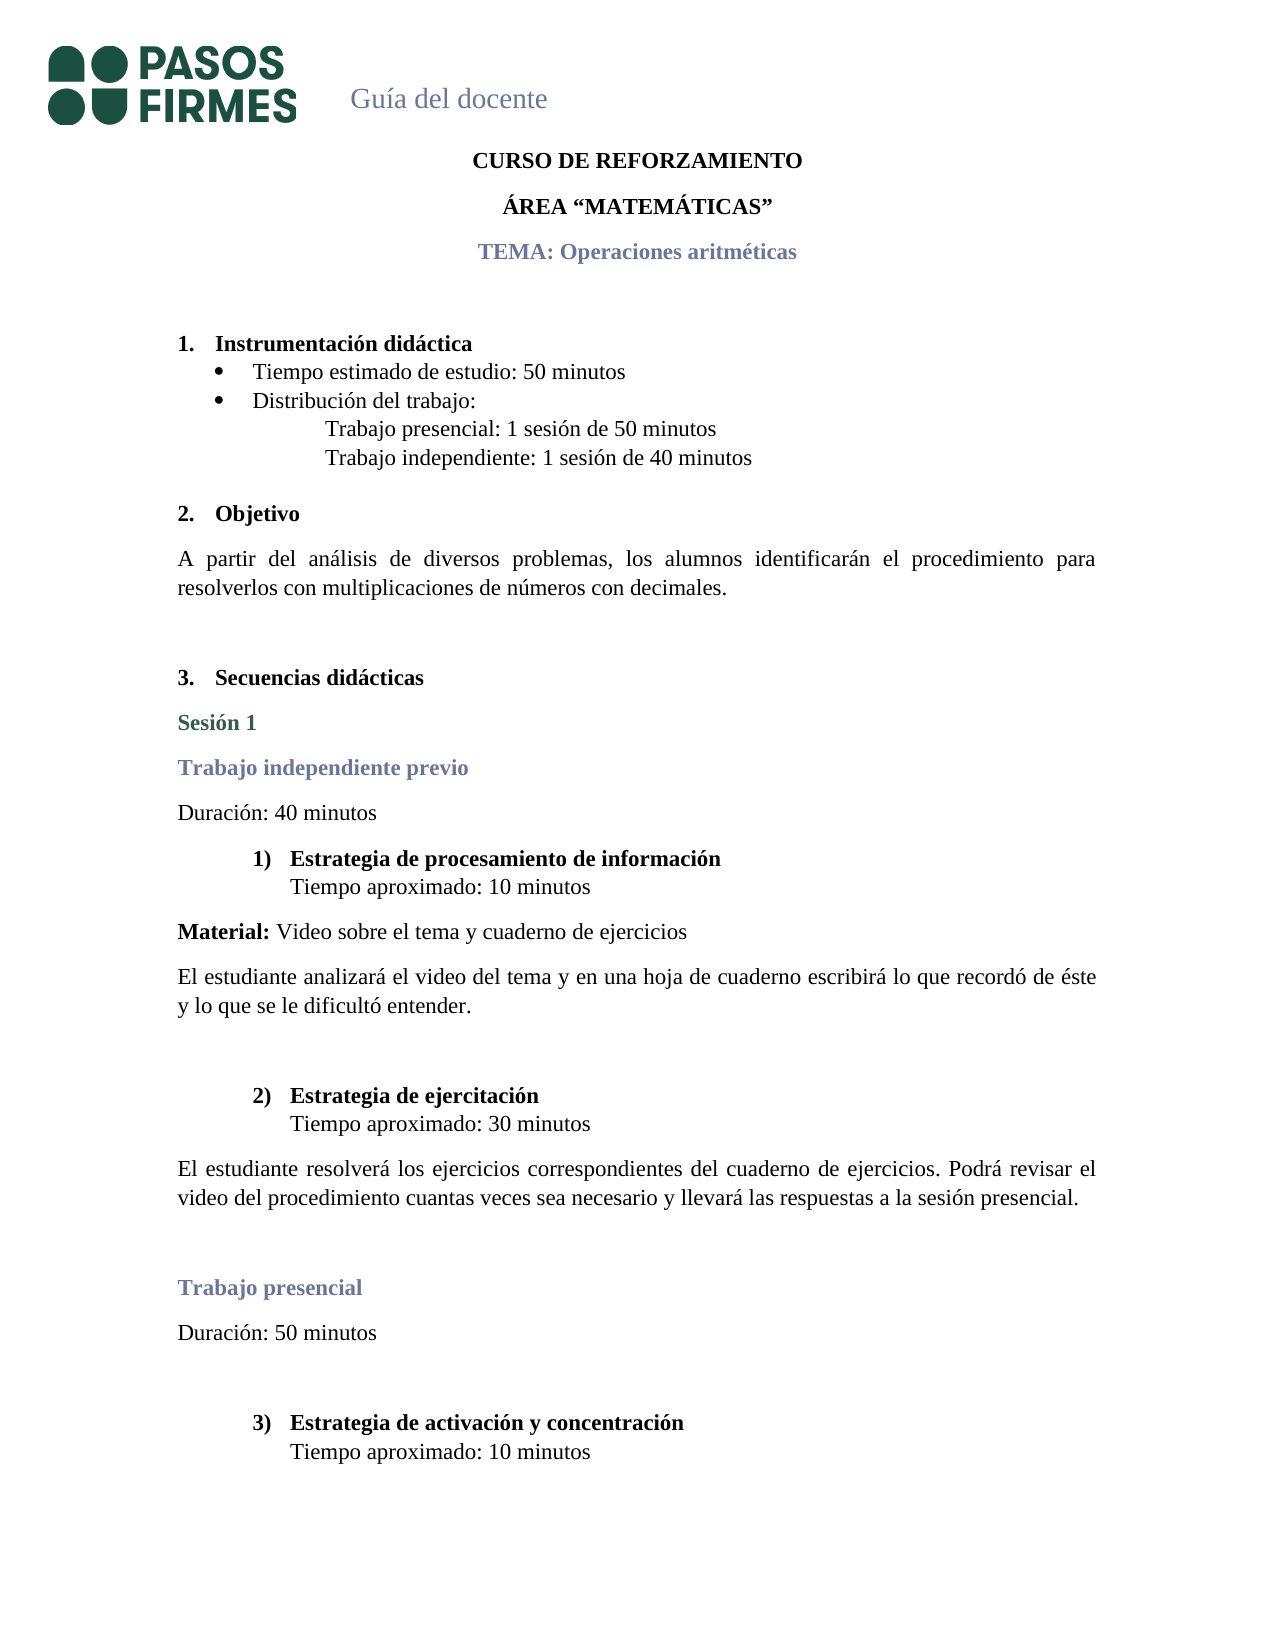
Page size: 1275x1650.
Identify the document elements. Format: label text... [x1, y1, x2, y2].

list Objetivo [177, 500, 1098, 527]
list Secuencias didácticas [177, 664, 1098, 691]
list Trabajo independiente: 1 sesión de 40 minutos [325, 443, 1098, 470]
list Estrategia de activación y concentración [252, 1409, 1098, 1436]
text Duración: 40 minutos [177, 799, 1098, 826]
list Tiempo aproximado: 30 minutos [290, 1110, 1098, 1137]
text El estudiante resolverá los ejercicios correspondientes del cuaderno de ejercicios. Podrá revisar el video del procedimiento cuantas veces sea necesario y llevará las respuestas a la sesión presencial. [177, 1155, 1098, 1210]
list Tiempo aproximado: 10 minutos [290, 1438, 1098, 1464]
text CURSO DE REFORZAMIENTO [177, 148, 1098, 174]
text A partir del análisis de diversos problemas, los alumnos identificarán el procedimiento para resolverlos con multiplicaciones de números con decimales. [177, 546, 1098, 600]
text Duración: 50 minutos [177, 1319, 1098, 1346]
list Instrumentación didáctica [177, 330, 1098, 356]
list Tiempo estimado de estudio: 50 minutos [215, 358, 1098, 384]
list Trabajo presencial: 1 sesión de 50 minutos [325, 415, 1098, 441]
list Estrategia de ejercitación [252, 1082, 1098, 1108]
text ÁREA “MATEMÁTICAS” [177, 193, 1098, 219]
text Trabajo presencial [177, 1274, 1098, 1300]
list Estrategia de procesamiento de información [252, 844, 1098, 871]
text El estudiante analizará el video del tema y en una hoja de cuaderno escribirá lo que recordó de éste y lo que se le dificultó entender. [177, 963, 1098, 1018]
list Tiempo aproximado: 10 minutos [290, 873, 1098, 899]
text TEMA: Operaciones aritméticas [177, 238, 1098, 264]
text Trabajo independiente previo [177, 754, 1098, 781]
text Sesión 1 [177, 709, 1098, 736]
text Material: Video sobre el tema y cuaderno de ejercicios [177, 918, 1098, 944]
list Distribución del trabajo: [215, 387, 1098, 413]
